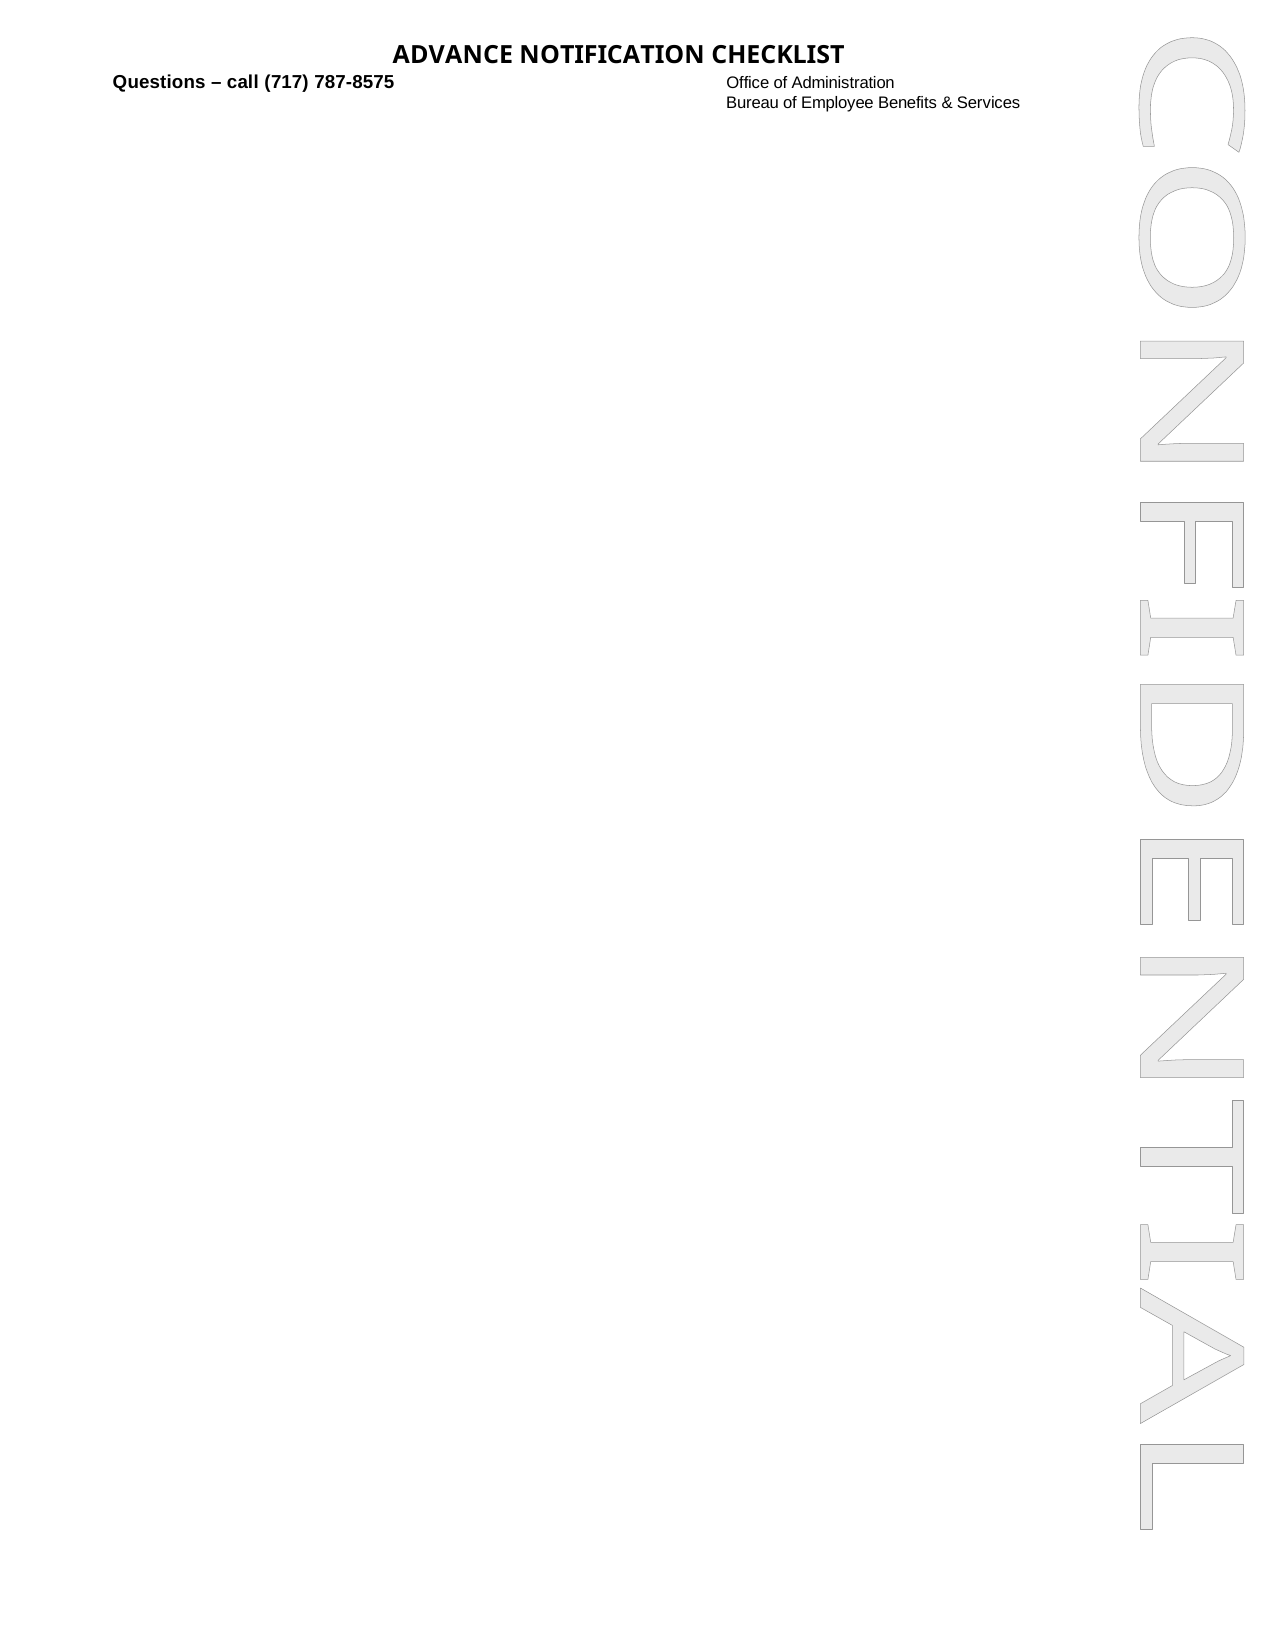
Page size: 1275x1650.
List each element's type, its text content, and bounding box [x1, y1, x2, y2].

subtitle Bureau of Employee Benefits & Services [112, 93, 1228, 112]
subtitle Questions – call (717) 787-8575 Office of Administration [112, 71, 1228, 93]
